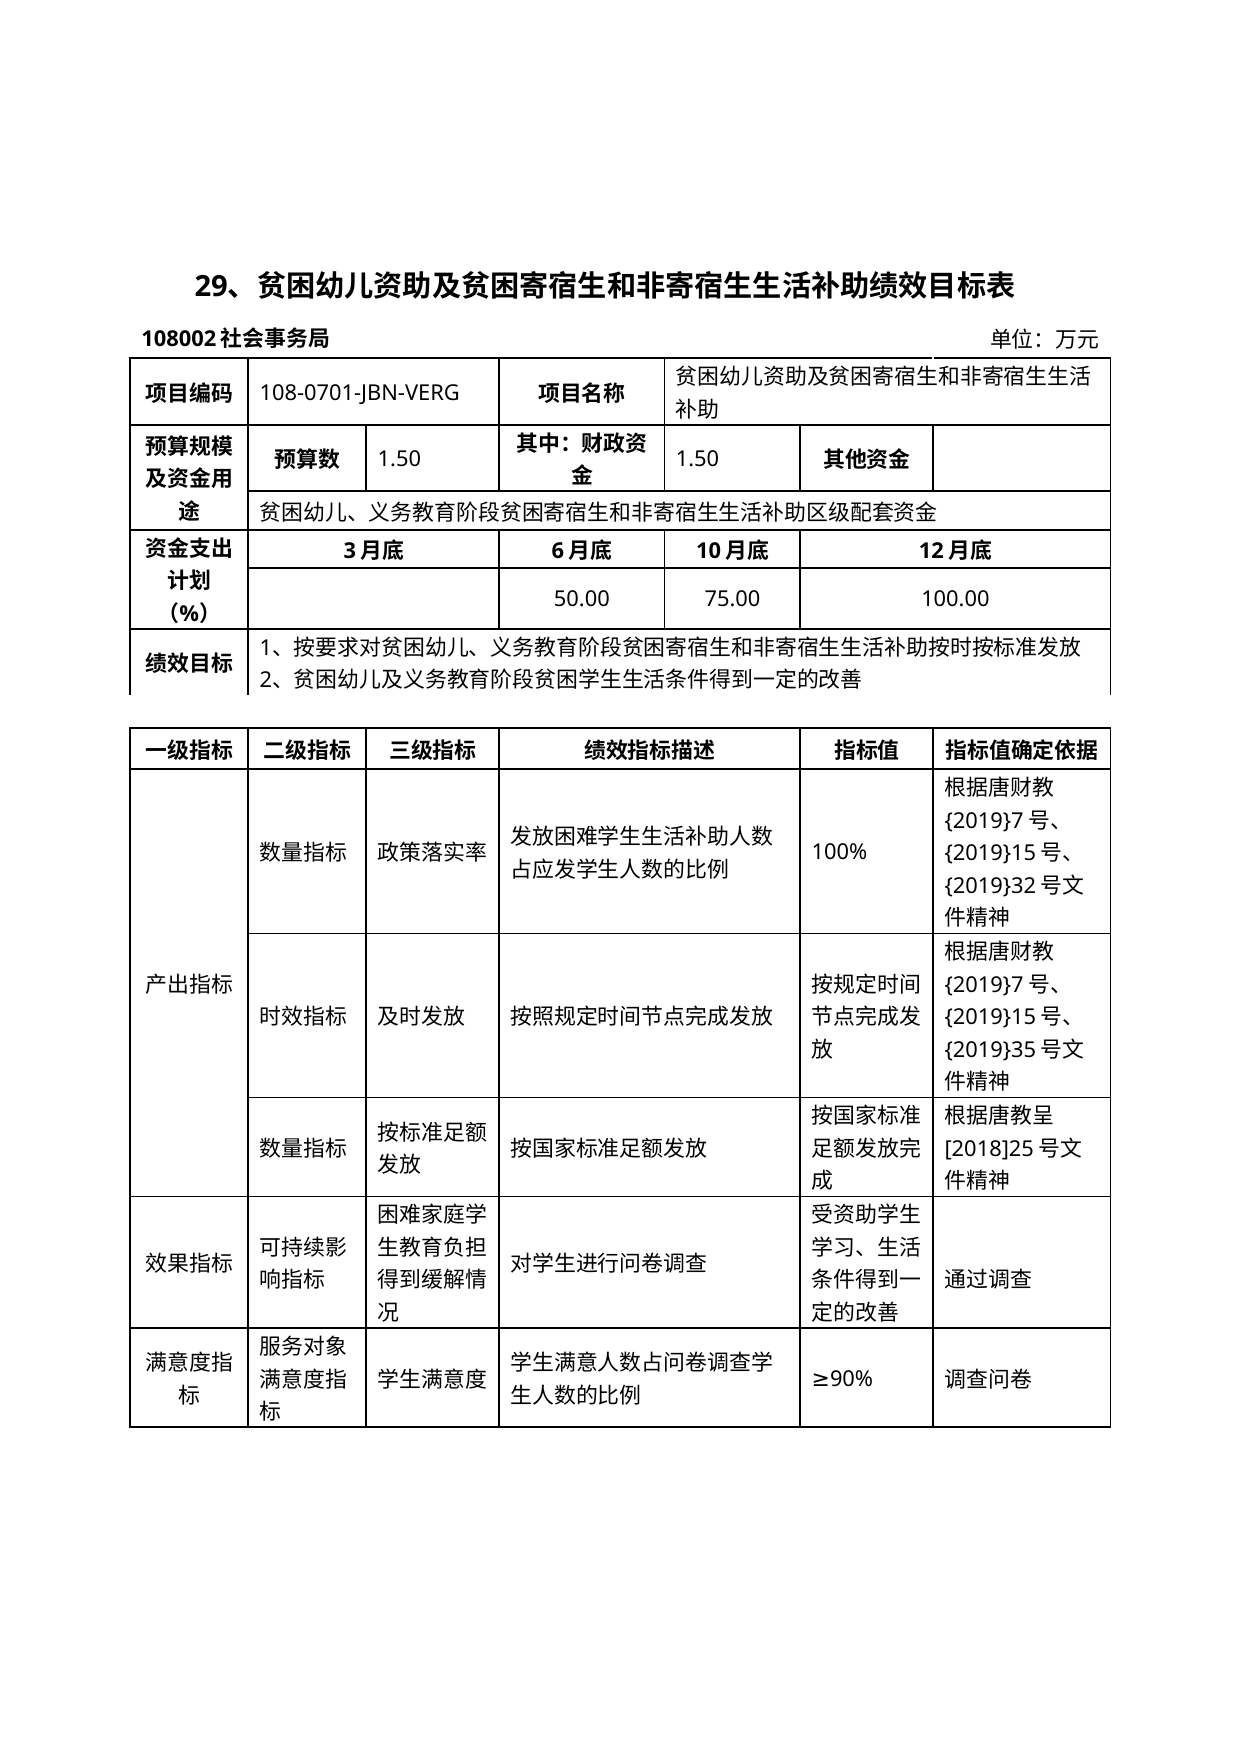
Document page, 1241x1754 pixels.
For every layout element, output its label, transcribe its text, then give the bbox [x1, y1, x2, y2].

table_header 单位：万元 [934, 318, 1110, 357]
table_cell ≥90% [801, 1329, 932, 1426]
table_cell 政策落实率 [367, 770, 498, 932]
table_cell 100% [801, 770, 932, 932]
table_cell 绩效目标 [131, 630, 247, 694]
table_cell 1、按要求对贫困幼儿、义务教育阶段贫困寄宿生和非寄宿生生活补助按时按标准发放 2、贫困幼儿及义务教育阶段贫困学生生活条件得到一定的改善 [249, 630, 1110, 694]
table_cell 其他资金 [801, 426, 932, 490]
table_cell 效果指标 [131, 1197, 247, 1327]
table_cell 及时发放 [367, 934, 498, 1096]
table_cell 按国家标准足额发放 [500, 1098, 799, 1196]
table_cell [934, 426, 1110, 490]
table_cell 根据唐财教{2019}7号、{2019}15号、{2019}32号文件精神 [934, 770, 1110, 932]
table_header 一级指标 [131, 729, 247, 768]
table_header 绩效指标描述 [500, 729, 799, 768]
table_cell 12月底 [801, 531, 1110, 567]
table_cell 按规定时间节点完成发放 [801, 934, 932, 1096]
table_cell 1.50 [367, 426, 498, 490]
table_cell 10月底 [665, 531, 799, 567]
table_cell 预算数 [249, 426, 365, 490]
table_cell 时效指标 [249, 934, 365, 1096]
table_cell 数量指标 [249, 1098, 365, 1196]
table_cell 数量指标 [249, 770, 365, 932]
table_cell 6月底 [500, 531, 664, 567]
table_cell 满意度指标 [131, 1329, 247, 1426]
table_cell 学生满意人数占问卷调查学生人数的比例 [500, 1329, 799, 1426]
table_cell 调查问卷 [934, 1329, 1110, 1426]
table_cell 资金支出计划（%） [131, 531, 247, 628]
table_cell 贫困幼儿资助及贫困寄宿生和非寄宿生生活补助 [665, 359, 1110, 424]
table_cell 服务对象满意度指标 [249, 1329, 365, 1426]
table_cell 项目编码 [131, 359, 247, 424]
table_cell 根据唐教呈[2018]25号文件精神 [934, 1098, 1110, 1196]
table_cell 1.50 [665, 426, 799, 490]
table_cell 预算规模及资金用途 [131, 426, 247, 529]
table_cell 108-0701-JBN-VERG [249, 359, 498, 424]
table_cell 发放困难学生生活补助人数占应发学生人数的比例 [500, 770, 799, 932]
text 29、贫困幼儿资助及贫困寄宿生和非寄宿生生活补助绩效目标表 [136, 251, 1104, 316]
table_cell 按国家标准足额发放完成 [801, 1098, 932, 1196]
table_header 三级指标 [367, 729, 498, 768]
table_header 指标值 [801, 729, 932, 768]
table_cell 可持续影响指标 [249, 1197, 365, 1327]
table_cell 100.00 [801, 569, 1110, 628]
table_cell 75.00 [665, 569, 799, 628]
table_cell 50.00 [500, 569, 664, 628]
table_header 指标值确定依据 [934, 729, 1110, 768]
table_cell 对学生进行问卷调查 [500, 1197, 799, 1327]
table_cell 学生满意度 [367, 1329, 498, 1426]
table_cell [249, 569, 498, 628]
table_header 108002社会事务局 [131, 318, 932, 357]
table_cell 按照规定时间节点完成发放 [500, 934, 799, 1096]
table_cell 3月底 [249, 531, 498, 567]
table_cell 按标准足额发放 [367, 1098, 498, 1196]
table_cell 通过调查 [934, 1197, 1110, 1327]
table_cell 受资助学生学习、生活条件得到一定的改善 [801, 1197, 932, 1327]
table_cell 根据唐财教{2019}7号、{2019}15号、{2019}35号文件精神 [934, 934, 1110, 1096]
table_cell 困难家庭学生教育负担得到缓解情况 [367, 1197, 498, 1327]
table_cell 贫困幼儿、义务教育阶段贫困寄宿生和非寄宿生生活补助区级配套资金 [249, 492, 1110, 529]
table_cell 其中：财政资金 [500, 426, 664, 490]
table_header 二级指标 [249, 729, 365, 768]
table_cell 产出指标 [131, 770, 247, 1196]
table_cell 项目名称 [500, 359, 664, 424]
